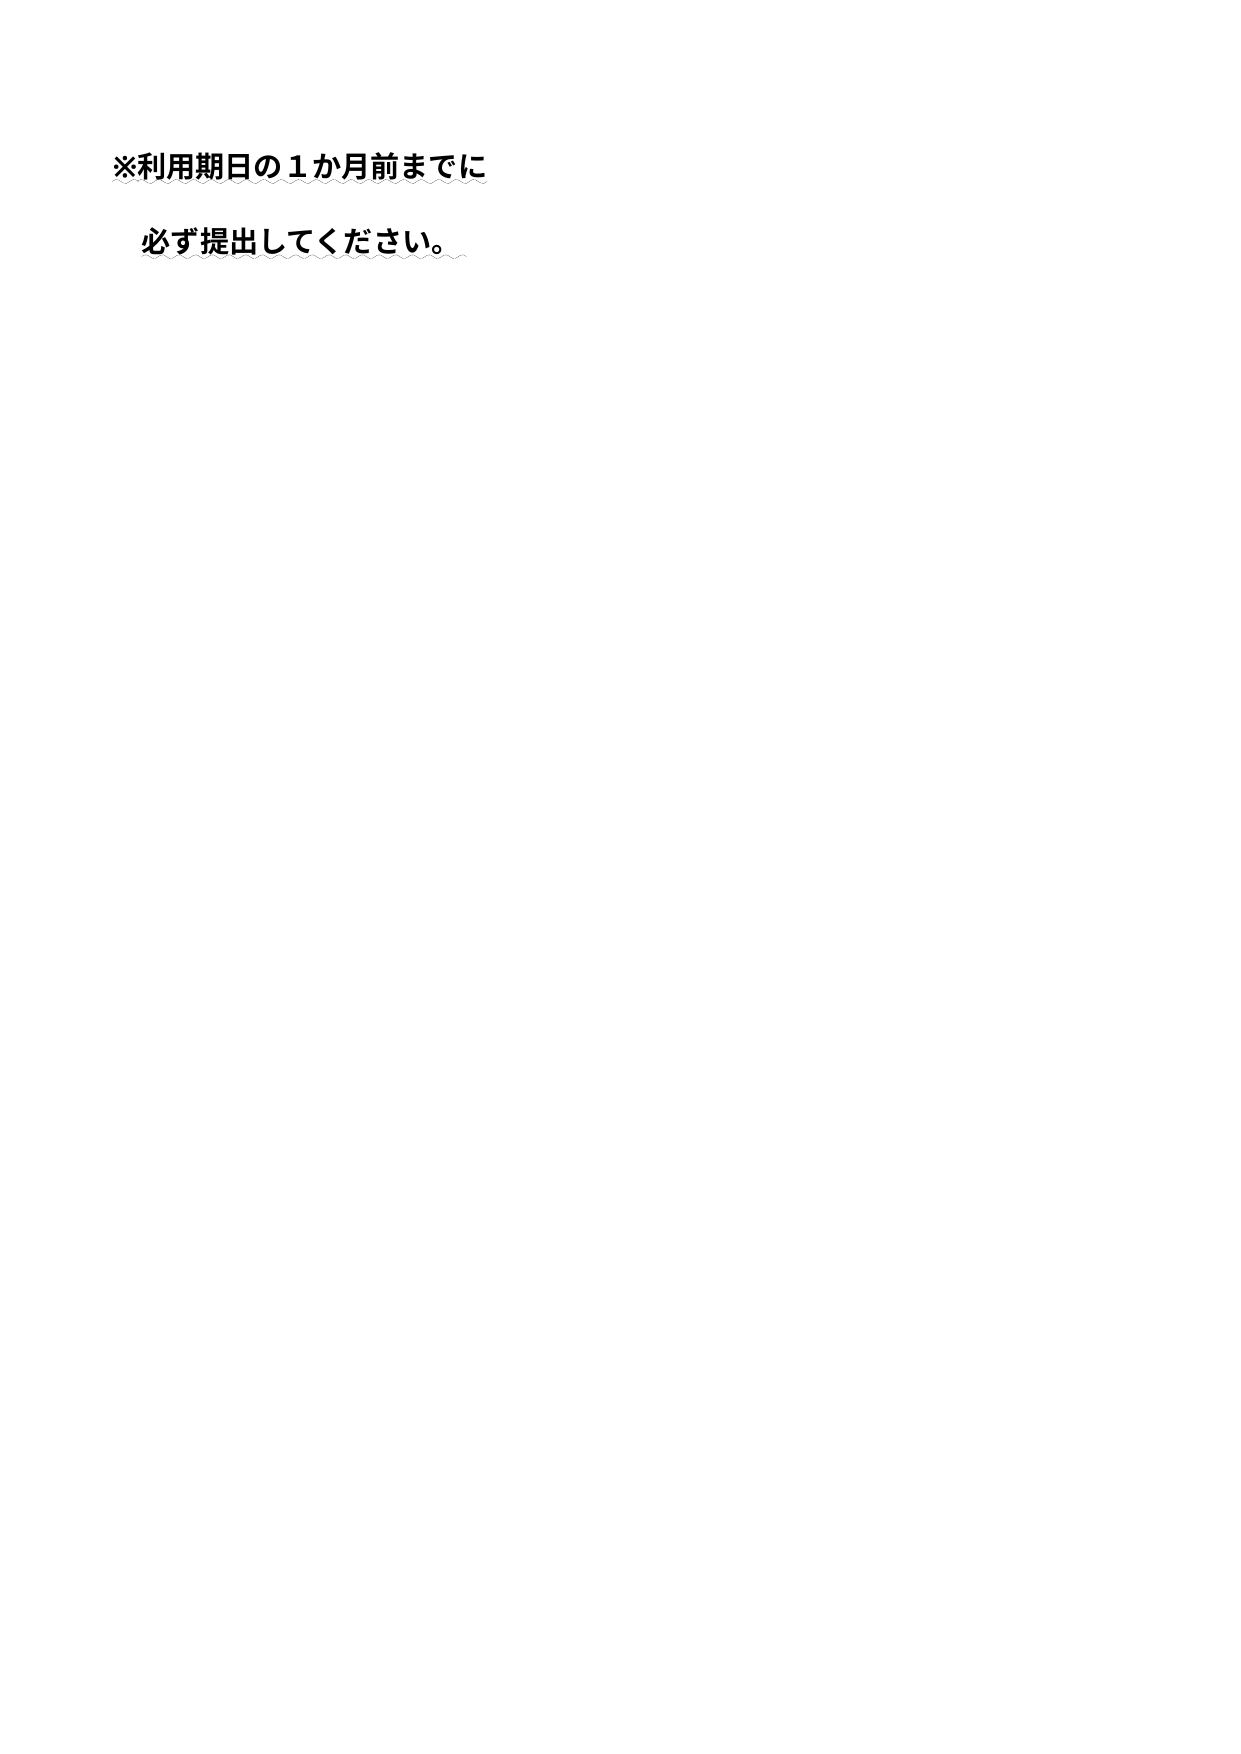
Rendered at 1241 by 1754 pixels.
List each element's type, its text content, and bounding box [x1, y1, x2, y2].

text ※利用期日の１か月前までに [112, 127, 1128, 202]
text 必ず提出してください。 [112, 202, 1128, 277]
